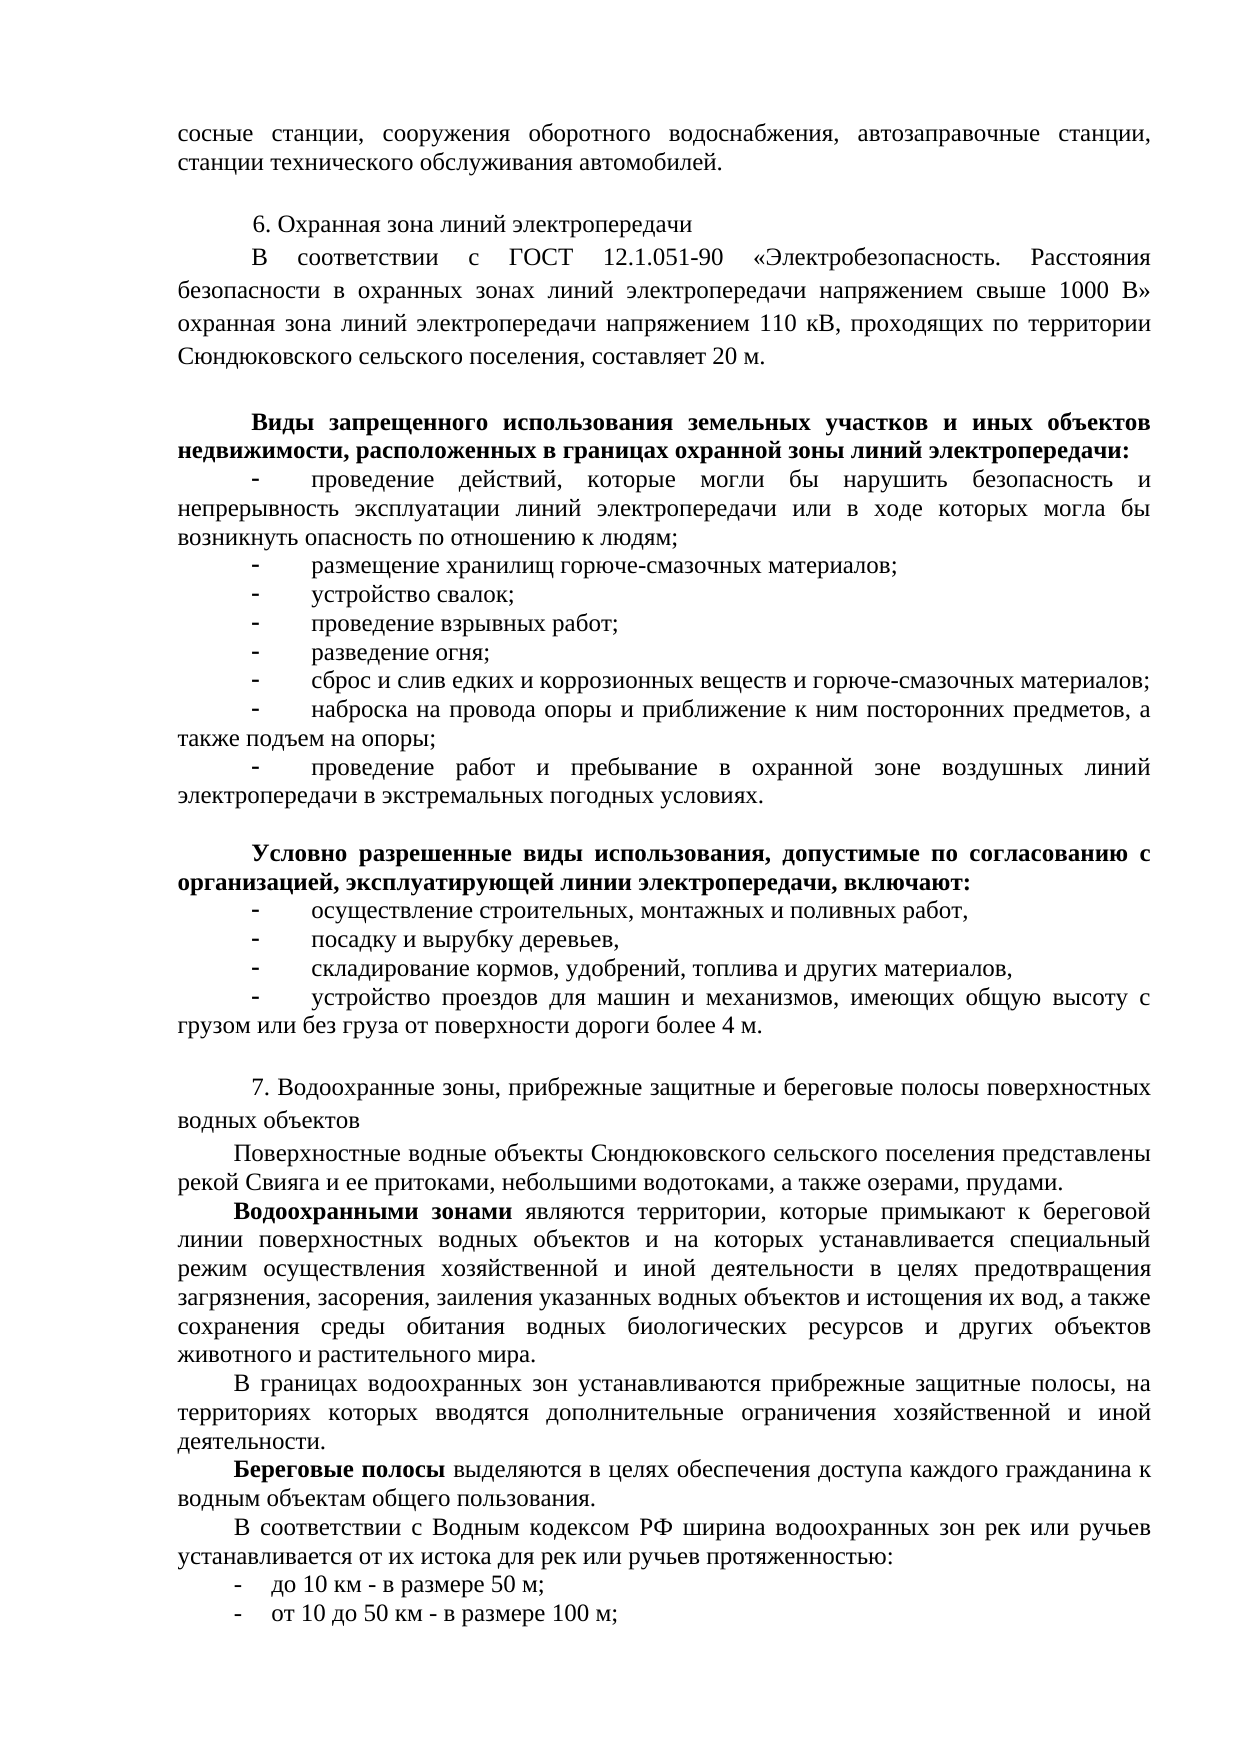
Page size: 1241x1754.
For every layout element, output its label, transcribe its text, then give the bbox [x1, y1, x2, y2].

list проведение действий, которые могли бы нарушить безопасность и непрерывность эксплуатации линий электропередачи или в ходе которых могла бы возникнуть опасность по отношению к людям; [177, 464, 1152, 551]
text Водоохранными зонами являются территории, которые примыкают к береговой линии поверхностных водных объектов и на которых устанавливается специальный режим осуществления хозяйственной и иной деятельности в целях предотвращения загрязнения, засорения, заиления указанных водных объектов и истощения их вод, а также сохранения среды обитания водных биологических ресурсов и других объектов животного и растительного мира. [177, 1196, 1152, 1368]
list посадку и вырубку деревьев, [177, 924, 1152, 953]
text Поверхностные водные объекты Сюндюковского сельского поселения представлены рекой Свияга и ее притоками, небольшими водотоками, а также озерами, прудами. [177, 1138, 1152, 1196]
text Условно разрешенные виды использования, допустимые по согласованию с организацией, эксплуатирующей линии электропередачи, включают: [177, 838, 1152, 896]
list размещение хранилищ горюче-смазочных материалов; [177, 551, 1152, 579]
list осуществление строительных, монтажных и поливных работ, [177, 896, 1152, 924]
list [177, 118, 1152, 176]
list разведение огня; [177, 637, 1152, 666]
text В границах водоохранных зон устанавливаются прибрежные защитные полосы, на территориях которых вводятся дополнительные ограничения хозяйственной и иной деятельности. [177, 1368, 1152, 1454]
list устройство проездов для машин и механизмов, имеющих общую высоту с грузом или без груза от поверхности дороги более . [177, 982, 1152, 1039]
list складирование кормов, удобрений, топлива и других материалов, [177, 953, 1152, 982]
list устройство свалок; [177, 579, 1152, 608]
list до - в размере ; [233, 1569, 1152, 1598]
list от 10 до - в размере ; [233, 1598, 1152, 1627]
list проведение работ и пребывание в охранной зоне воздушных линий электропередачи в экстремальных погодных условиях. [177, 752, 1152, 809]
list наброска на провода опоры и приближение к ним посторонних предметов, а также подъем на опоры; [177, 694, 1152, 752]
text Виды запрещенного использования земельных участков и иных объектов недвижимости, расположенных в границах охранной зоны линий электропередачи: [177, 407, 1152, 464]
list проведение взрывных работ; [177, 608, 1152, 637]
text В соответствии с ГОСТ 12.1.051-90 «Электробезопасность. Расстояния безопасности в охранных зонах линий электропередачи напряжением свыше 1000 В» охранная зона линий электропередачи напряжением 110 кВ, проходящих по территории Сюндюковского сельского поселения, составляет [177, 242, 1152, 369]
text В соответствии с Водным кодексом РФ ширина водоохранных зон рек или ручьев устанавливается от их истока для рек или ручьев протяженностью: [177, 1512, 1152, 1569]
text 6. Охранная зона линий электропередачи [177, 209, 1152, 237]
list сброс и слив едких и коррозионных веществ и горюче-смазочных материалов; [177, 666, 1152, 694]
text 7. Водоохранные зоны, прибрежные защитные и береговые полосы поверхностных водных объектов [177, 1072, 1152, 1134]
text Береговые полосы выделяются в целях обеспечения доступа каждого гражданина к водным объектам общего пользования. [177, 1454, 1152, 1512]
